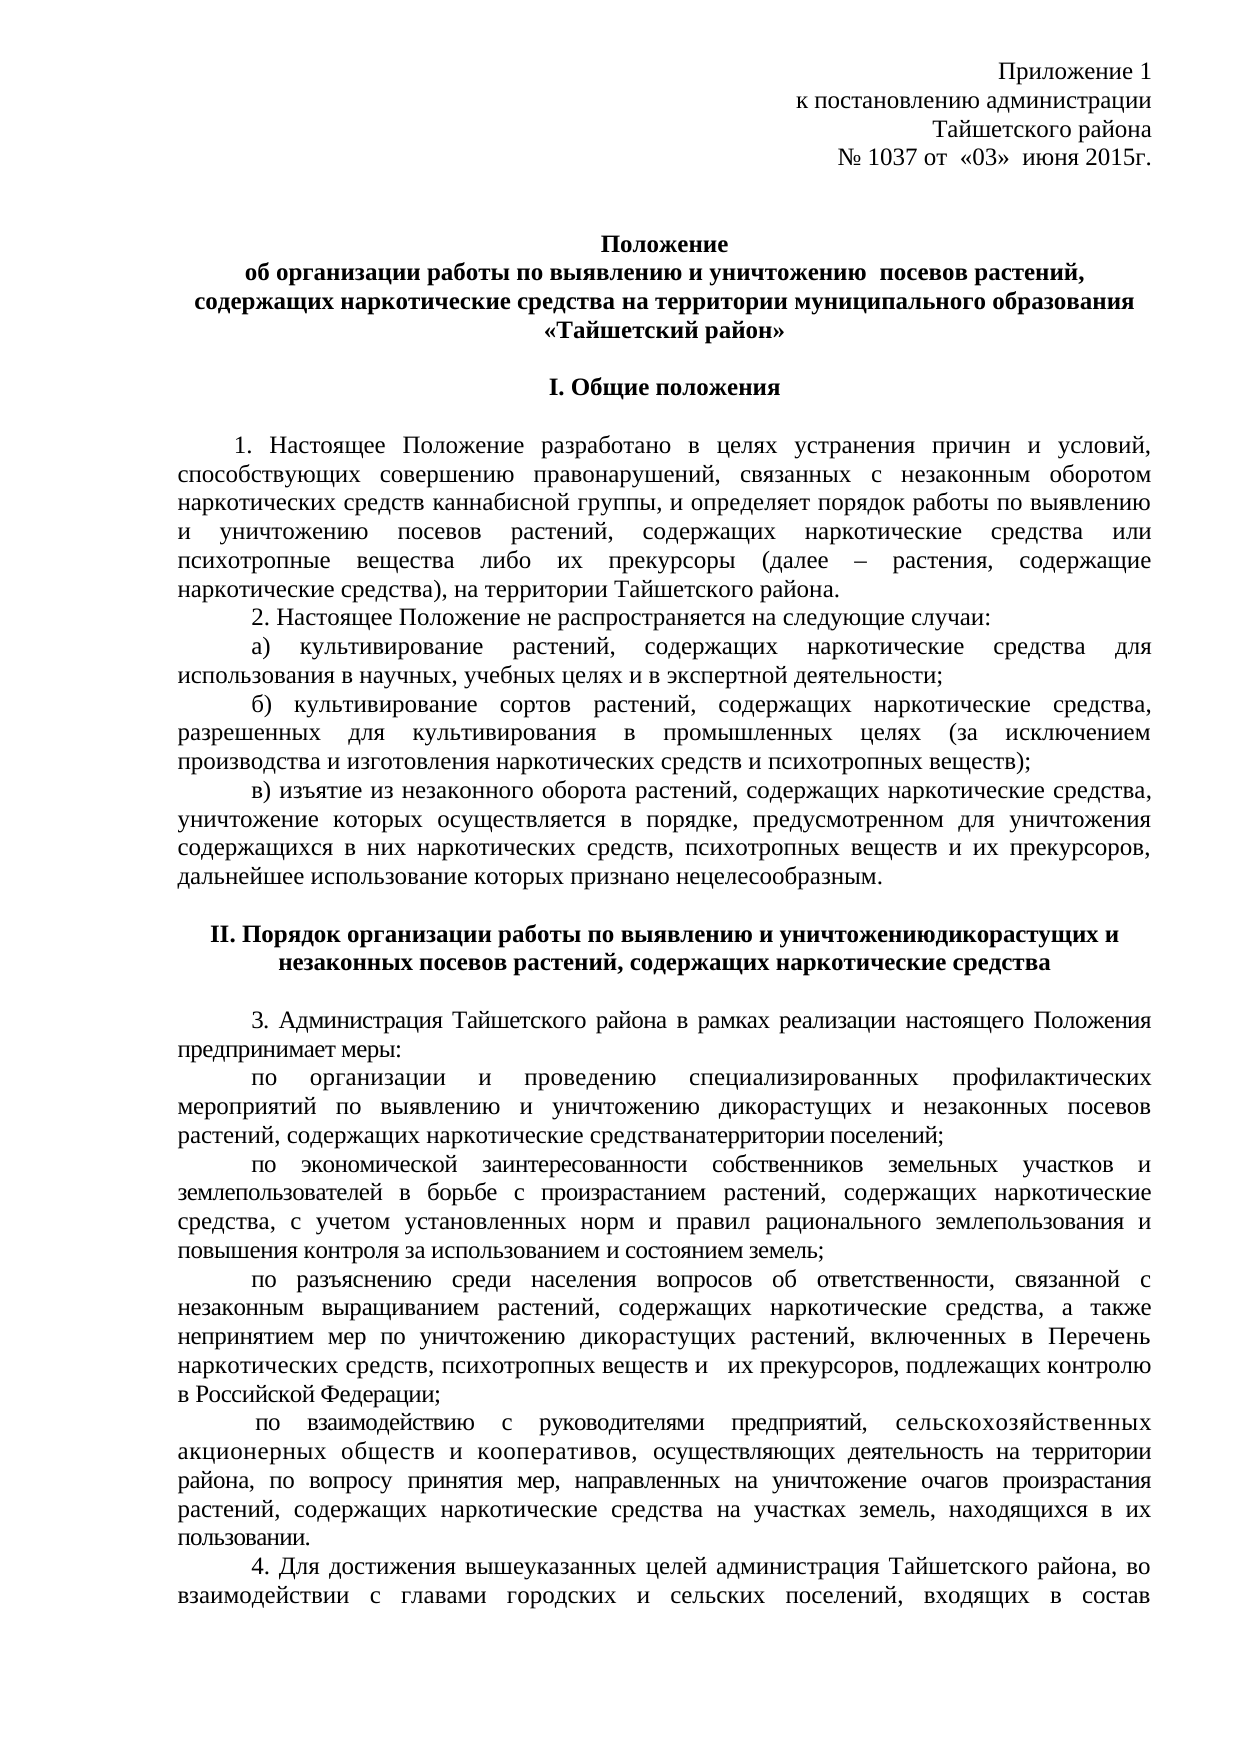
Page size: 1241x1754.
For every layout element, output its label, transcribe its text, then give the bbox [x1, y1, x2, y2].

text по разъяснению среди населения вопросов об ответственности, связанной с незаконным выращиванием растений, содержащих наркотические средства, а также непринятием мер по уничтожению дикорастущих растений, включенных в Перечень наркотических средств, психотропных веществ и их прекурсоров, подлежащих контролю в Российской Федерации; [177, 1264, 1152, 1407]
text а) культивирование растений, содержащих наркотические средства для использования в научных, учебных целях и в экспертной деятельности; [177, 631, 1152, 689]
text 1. Настоящее Положение разработано в целях устранения причин и условий, способствующих совершению правонарушений, связанных с незаконным оборотом наркотических средств каннабисной группы, и определяет порядок работы по выявлению и уничтожению посевов растений, содержащих наркотические средства или психотропные вещества либо их прекурсоры (далее – растения, содержащие наркотические средства), на территории Тайшетского района. [177, 430, 1152, 602]
text № 1037 от «03» июня 2015г. [177, 142, 1152, 171]
text по экономической заинтересованности собственников земельных участков и землепользователей в борьбе с произрастанием растений, содержащих наркотические средства, с учетом установленных норм и правил рационального землепользования и повышения контроля за использованием и состоянием земель; [177, 1149, 1152, 1264]
text по организации и проведению специализированных профилактических мероприятий по выявлению и уничтожению дикорастущих и незаконных посевов растений, содержащих наркотические средстванатерритории поселений; [177, 1062, 1152, 1149]
text 2. Настоящее Положение не распространяется на следующие случаи: [177, 602, 1152, 631]
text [177, 1551, 1152, 1609]
text Приложение 1 [177, 56, 1152, 85]
text II. Порядок организации работы по выявлению и уничтожениюдикорастущих и незаконных посевов растений, содержащих наркотические средства [177, 919, 1152, 976]
text к постановлению администрации [177, 85, 1152, 114]
text по взаимодействию с руководителями предприятий, сельскохозяйственных акционерных обществ и кооперативов, осуществляющих деятельность на территории района, по вопросу принятия мер, направленных на уничтожение очагов произрастания растений, содержащих наркотические средства на участках земель, находящихся в их пользовании. [177, 1407, 1152, 1551]
text Тайшетского района [177, 114, 1152, 142]
text 3. Администрация Тайшетского района в рамках реализации настоящего Положения предпринимает меры: [177, 1005, 1152, 1062]
text в) изъятие из незаконного оборота растений, содержащих наркотические средства, уничтожение которых осуществляется в порядке, предусмотренном для уничтожения содержащихся в них наркотических средств, психотропных веществ и их прекурсоров, дальнейшее использование которых признано нецелесообразным. [177, 775, 1152, 890]
text б) культивирование сортов растений, содержащих наркотические средства, разрешенных для культивирования в промышленных целях (за исключением производства и изготовления наркотических средств и психотропных веществ); [177, 689, 1152, 775]
text Общие положения [177, 372, 1152, 401]
text об организации работы по выявлению и уничтожению посевов растений, содержащих наркотические средства на территории муниципального образования «Тайшетский район» [177, 257, 1152, 344]
text Положение [177, 229, 1152, 257]
